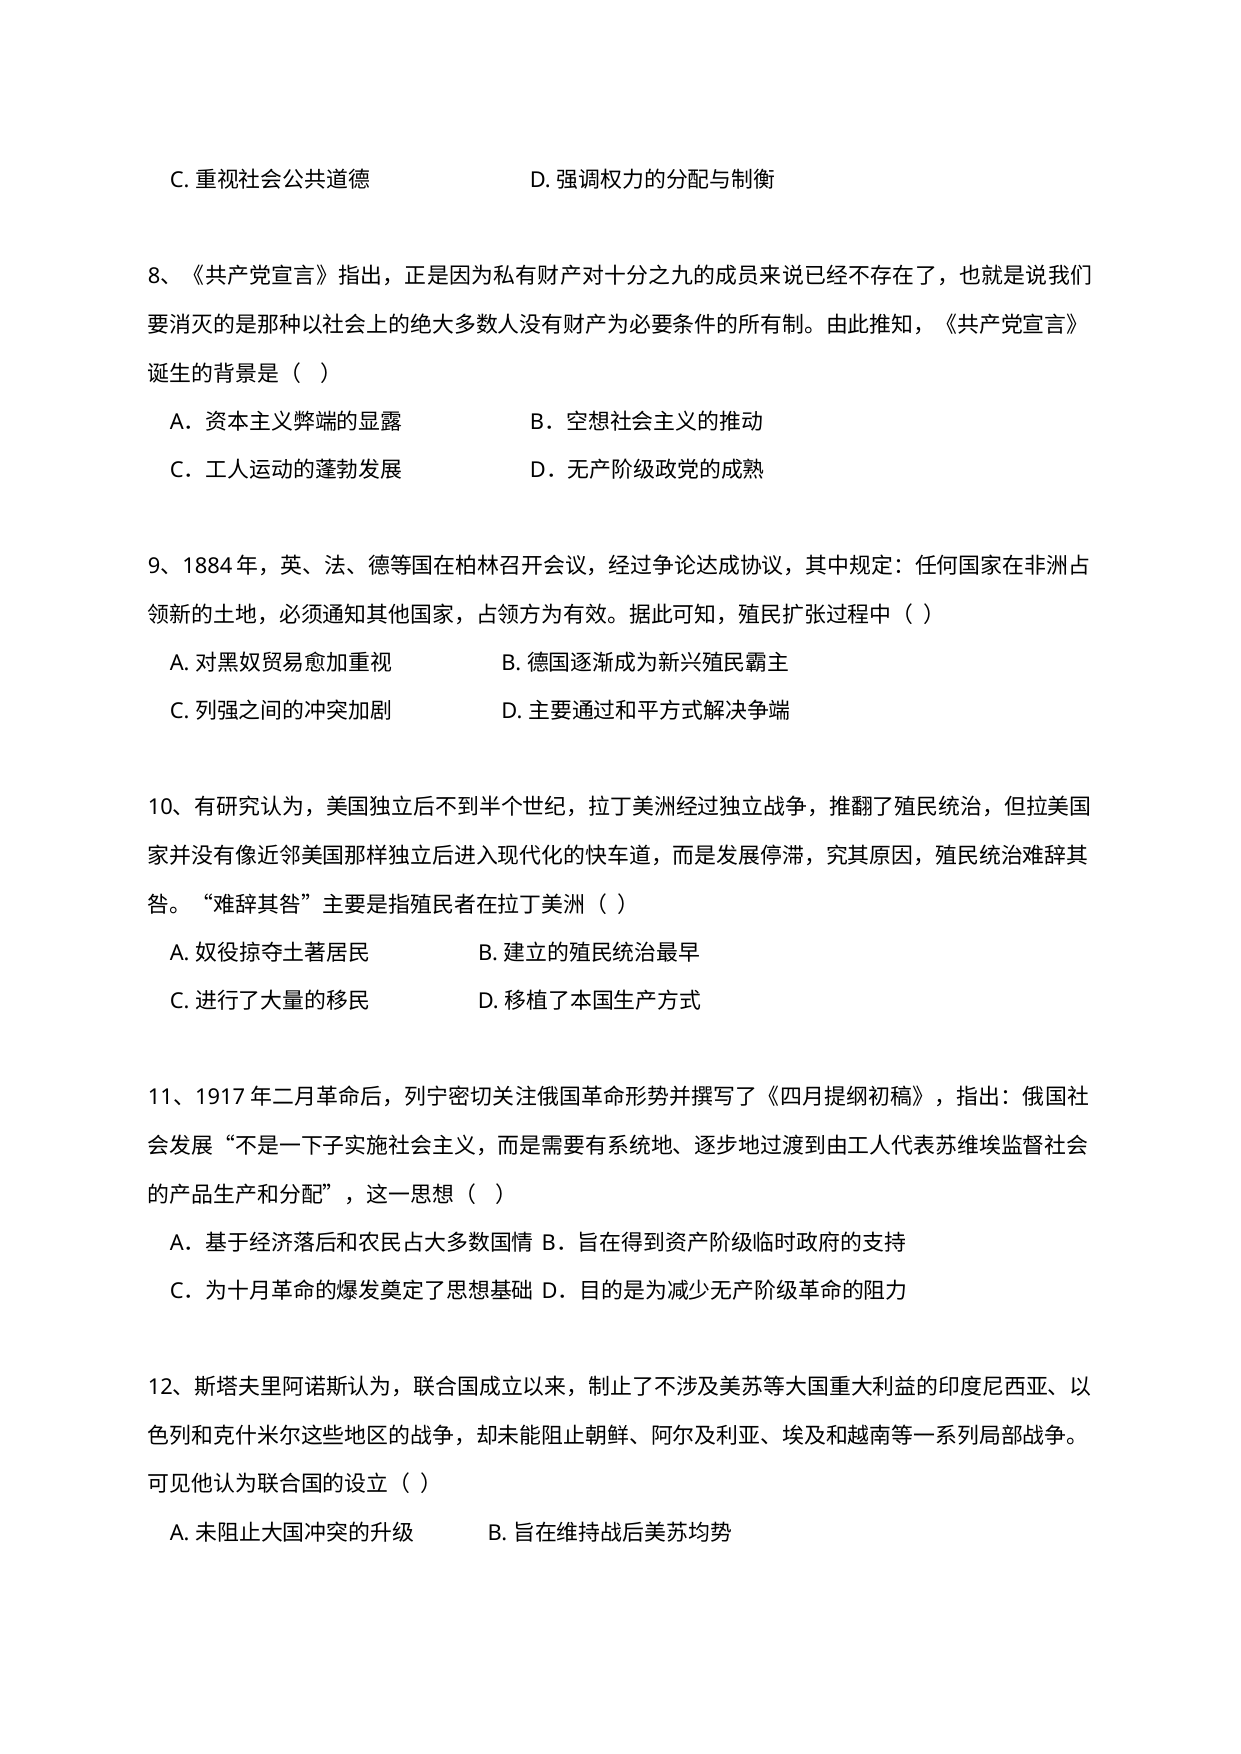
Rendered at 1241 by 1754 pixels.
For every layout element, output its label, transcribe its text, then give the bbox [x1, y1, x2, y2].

text C. 列强之间的冲突加剧 D. 主要通过和平方式解决争端 [148, 693, 1092, 726]
text 9、1884年，英、法、德等国在柏林召开会议，经过争论达成协议，其中规定：任何国家在非洲占领新的土地，必须通知其他国家，占领方为有效。据此可知，殖民扩张过程中（ ） [148, 548, 1092, 629]
text 11、1917年二月革命后，列宁密切关注俄国革命形势并撰写了《四月提纲初稿》，指出：俄国社会发展“不是一下子实施社会主义，而是需要有系统地、逐步地过渡到由工人代表苏维埃监督社会的产品生产和分配”，这一思想（ ） [148, 1079, 1092, 1209]
text C．工人运动的蓬勃发展 D．无产阶级政党的成熟 [148, 452, 1092, 484]
text 12、斯塔夫里阿诺斯认为，联合国成立以来，制止了不涉及美苏等大国重大利益的印度尼西亚、以色列和克什米尔这些地区的战争，却未能阻止朝鲜、阿尔及利亚、埃及和越南等一系列局部战争。可见他认为联合国的设立（ ） [148, 1368, 1092, 1498]
text 10、有研究认为，美国独立后不到半个世纪，拉丁美洲经过独立战争，推翻了殖民统治，但拉美国家并没有像近邻美国那样独立后进入现代化的快车道，而是发展停滞，究其原因，殖民统治难辞其咎。“难辞其咎”主要是指殖民者在拉丁美洲（ ） [148, 789, 1092, 919]
text A．资本主义弊端的显露 B．空想社会主义的推动 [148, 403, 1092, 436]
text A. 未阻止大国冲突的升级 B. 旨在维持战后美苏均势 [148, 1514, 1092, 1547]
text C. 进行了大量的移民 D. 移植了本国生产方式 [148, 983, 1092, 1015]
text 8、《共产党宣言》指出，正是因为私有财产对十分之九的成员来说已经不存在了，也就是说我们要消灭的是那种以社会上的绝大多数人没有财产为必要条件的所有制。由此推知，《共产党宣言》诞生的背景是（ ） [148, 258, 1092, 388]
text A. 对黑奴贸易愈加重视 B. 德国逐渐成为新兴殖民霸主 [148, 645, 1092, 677]
text A．基于经济落后和农民占大多数国情 B．旨在得到资产阶级临时政府的支持 [148, 1224, 1092, 1257]
text C．为十月革命的爆发奠定了思想基础 D．目的是为减少无产阶级革命的阻力 [148, 1273, 1092, 1305]
text A. 奴役掠夺土著居民 B. 建立的殖民统治最早 [148, 934, 1092, 967]
text C. 重视社会公共道德 D. 强调权力的分配与制衡 [148, 162, 1092, 194]
